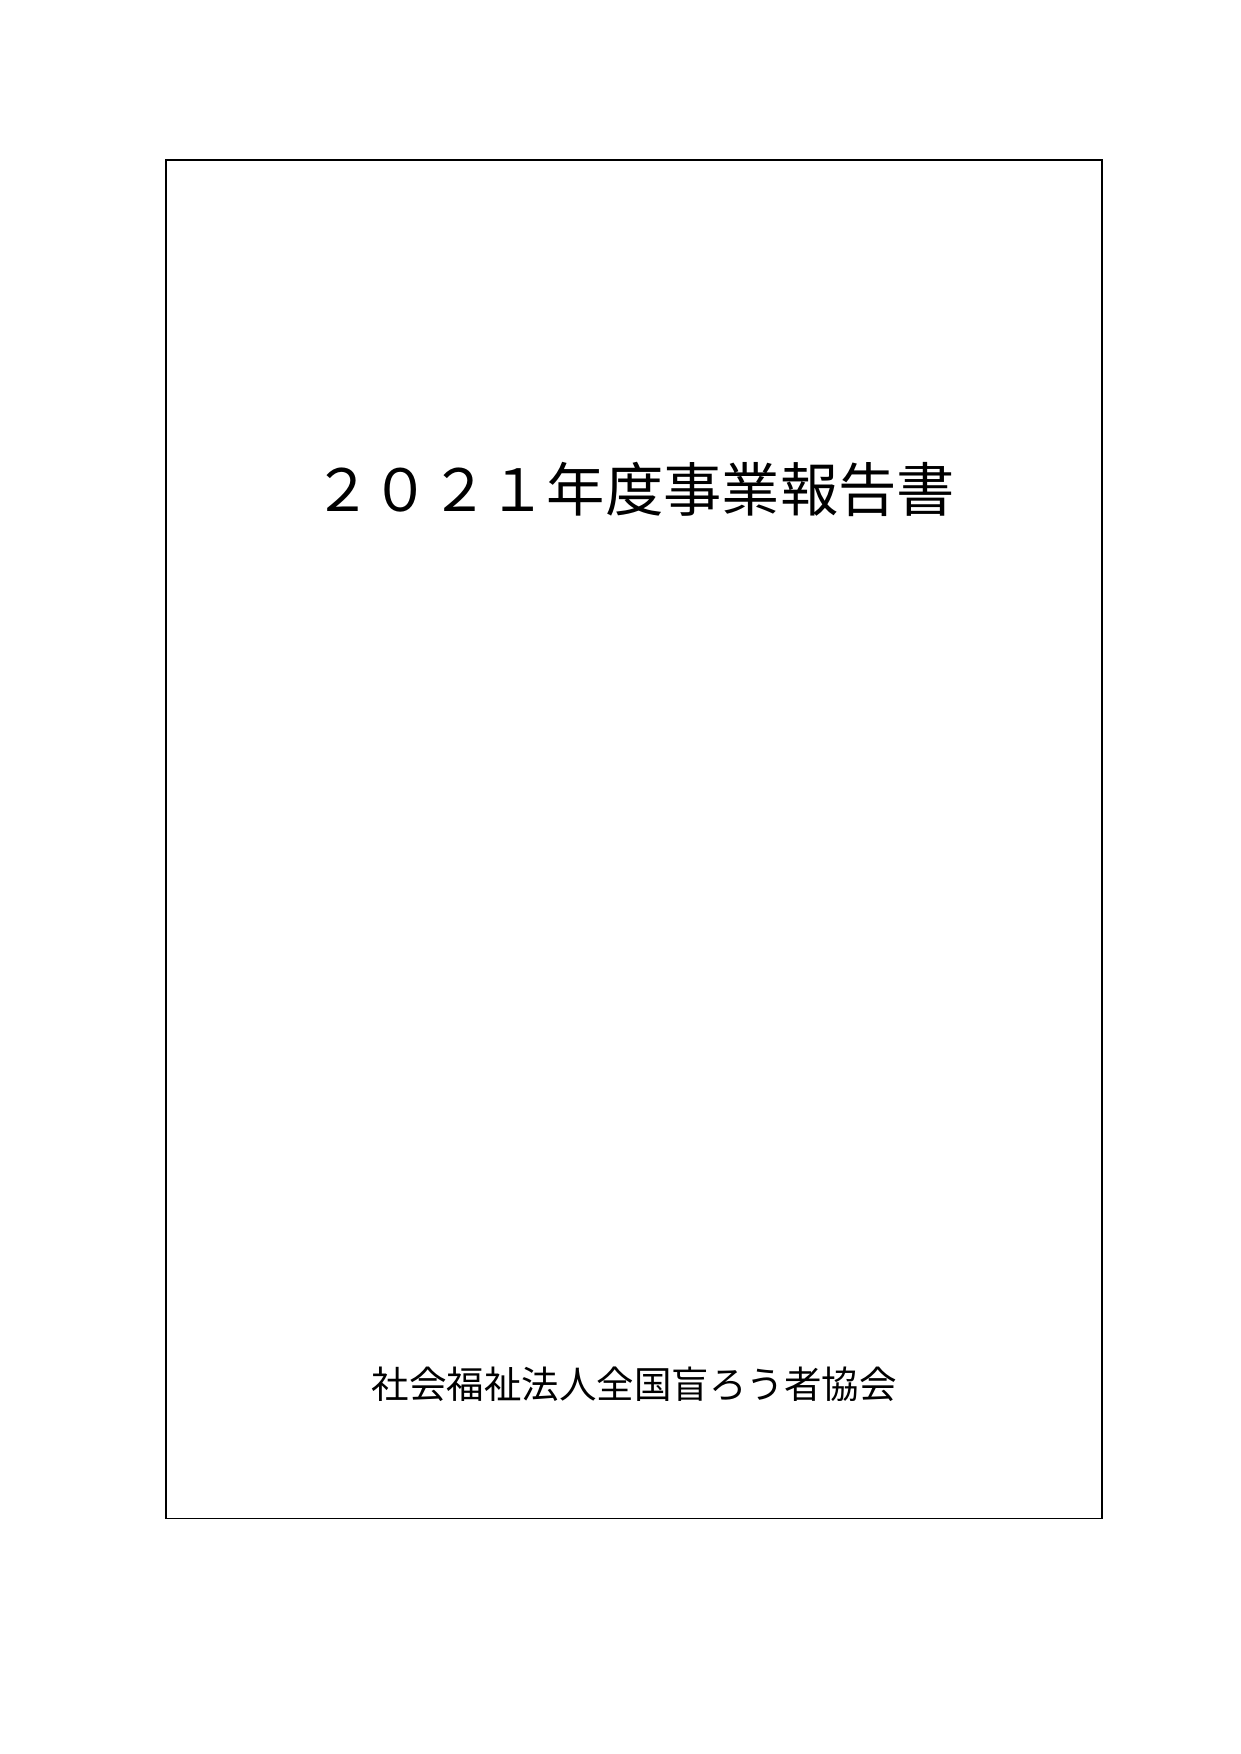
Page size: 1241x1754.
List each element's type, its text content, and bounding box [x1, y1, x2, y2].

table_header ２０２１年度事業報告書 社会福祉法人 [167, 161, 1101, 1517]
